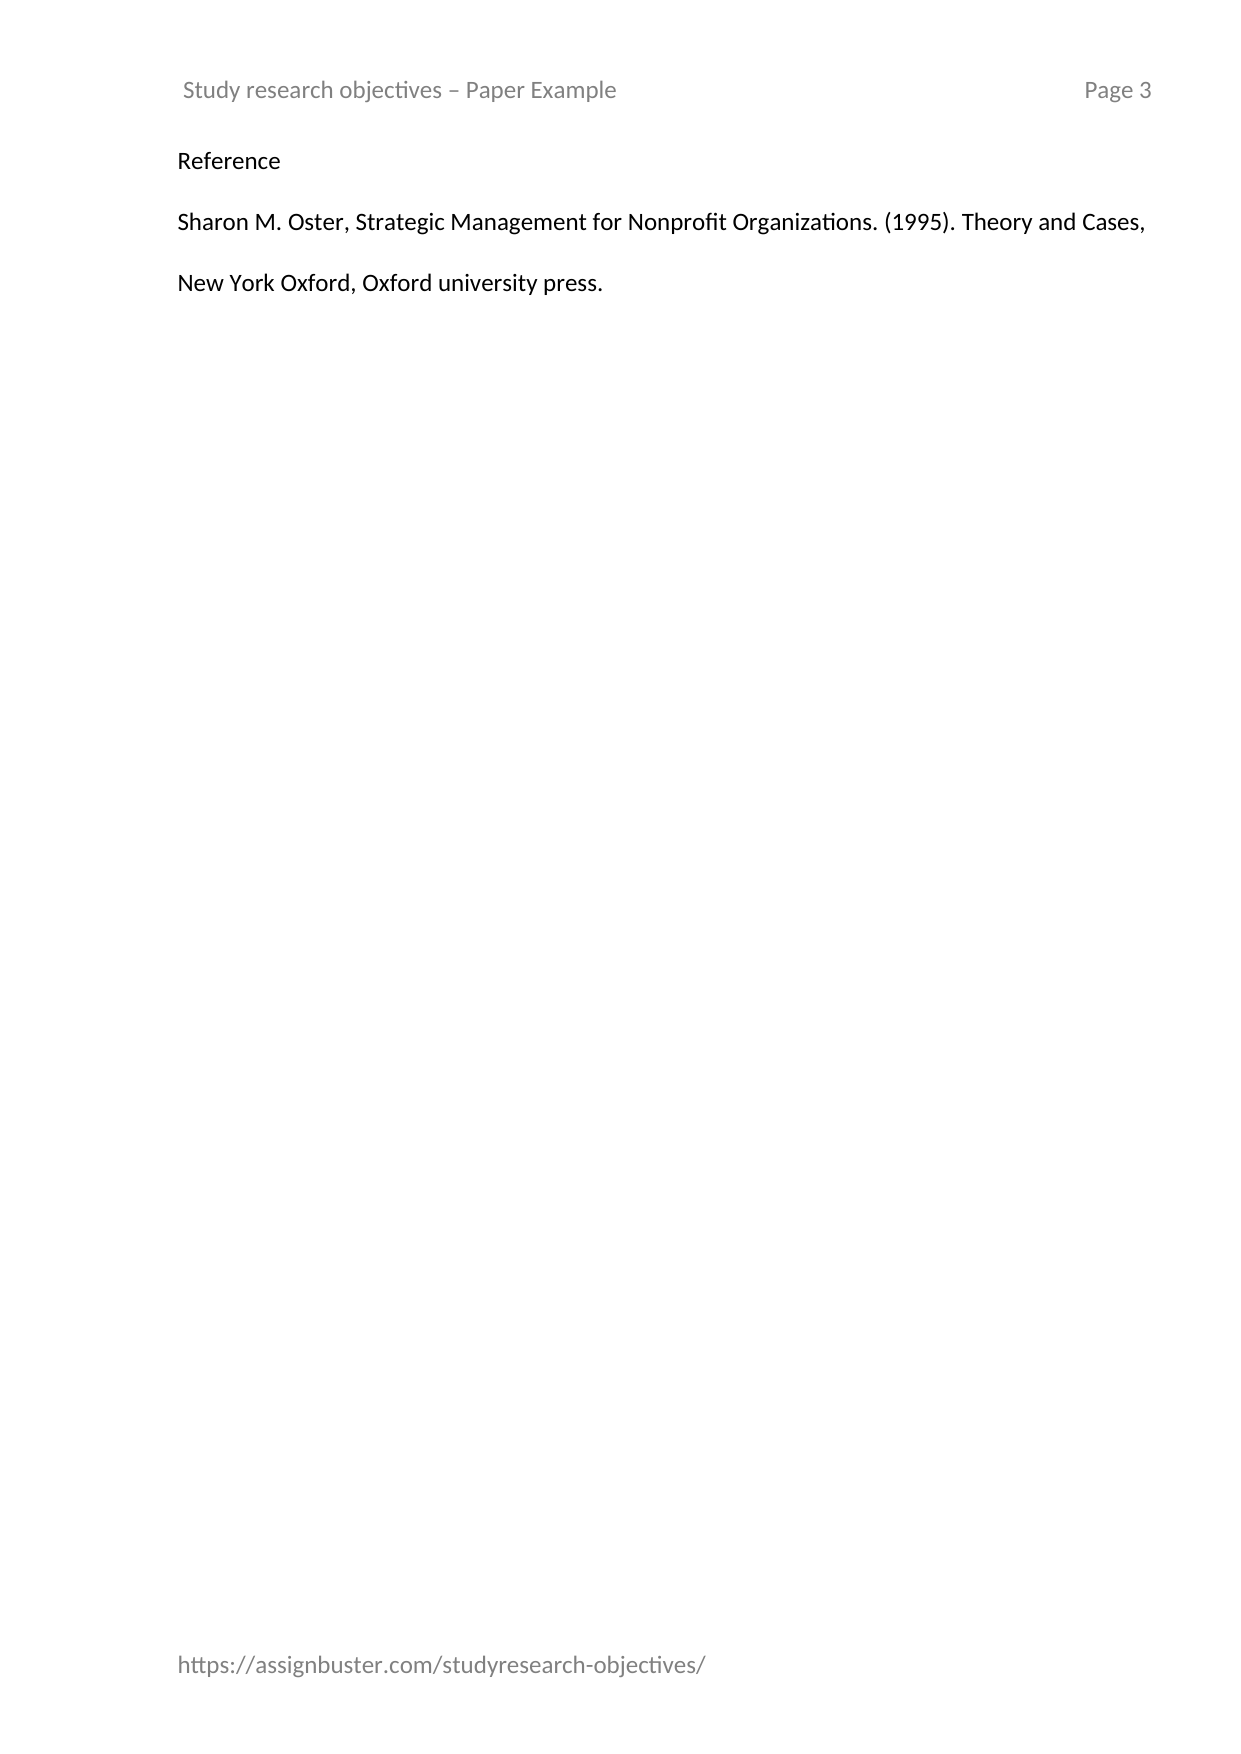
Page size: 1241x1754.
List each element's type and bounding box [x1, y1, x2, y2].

text [177, 145, 1152, 298]
